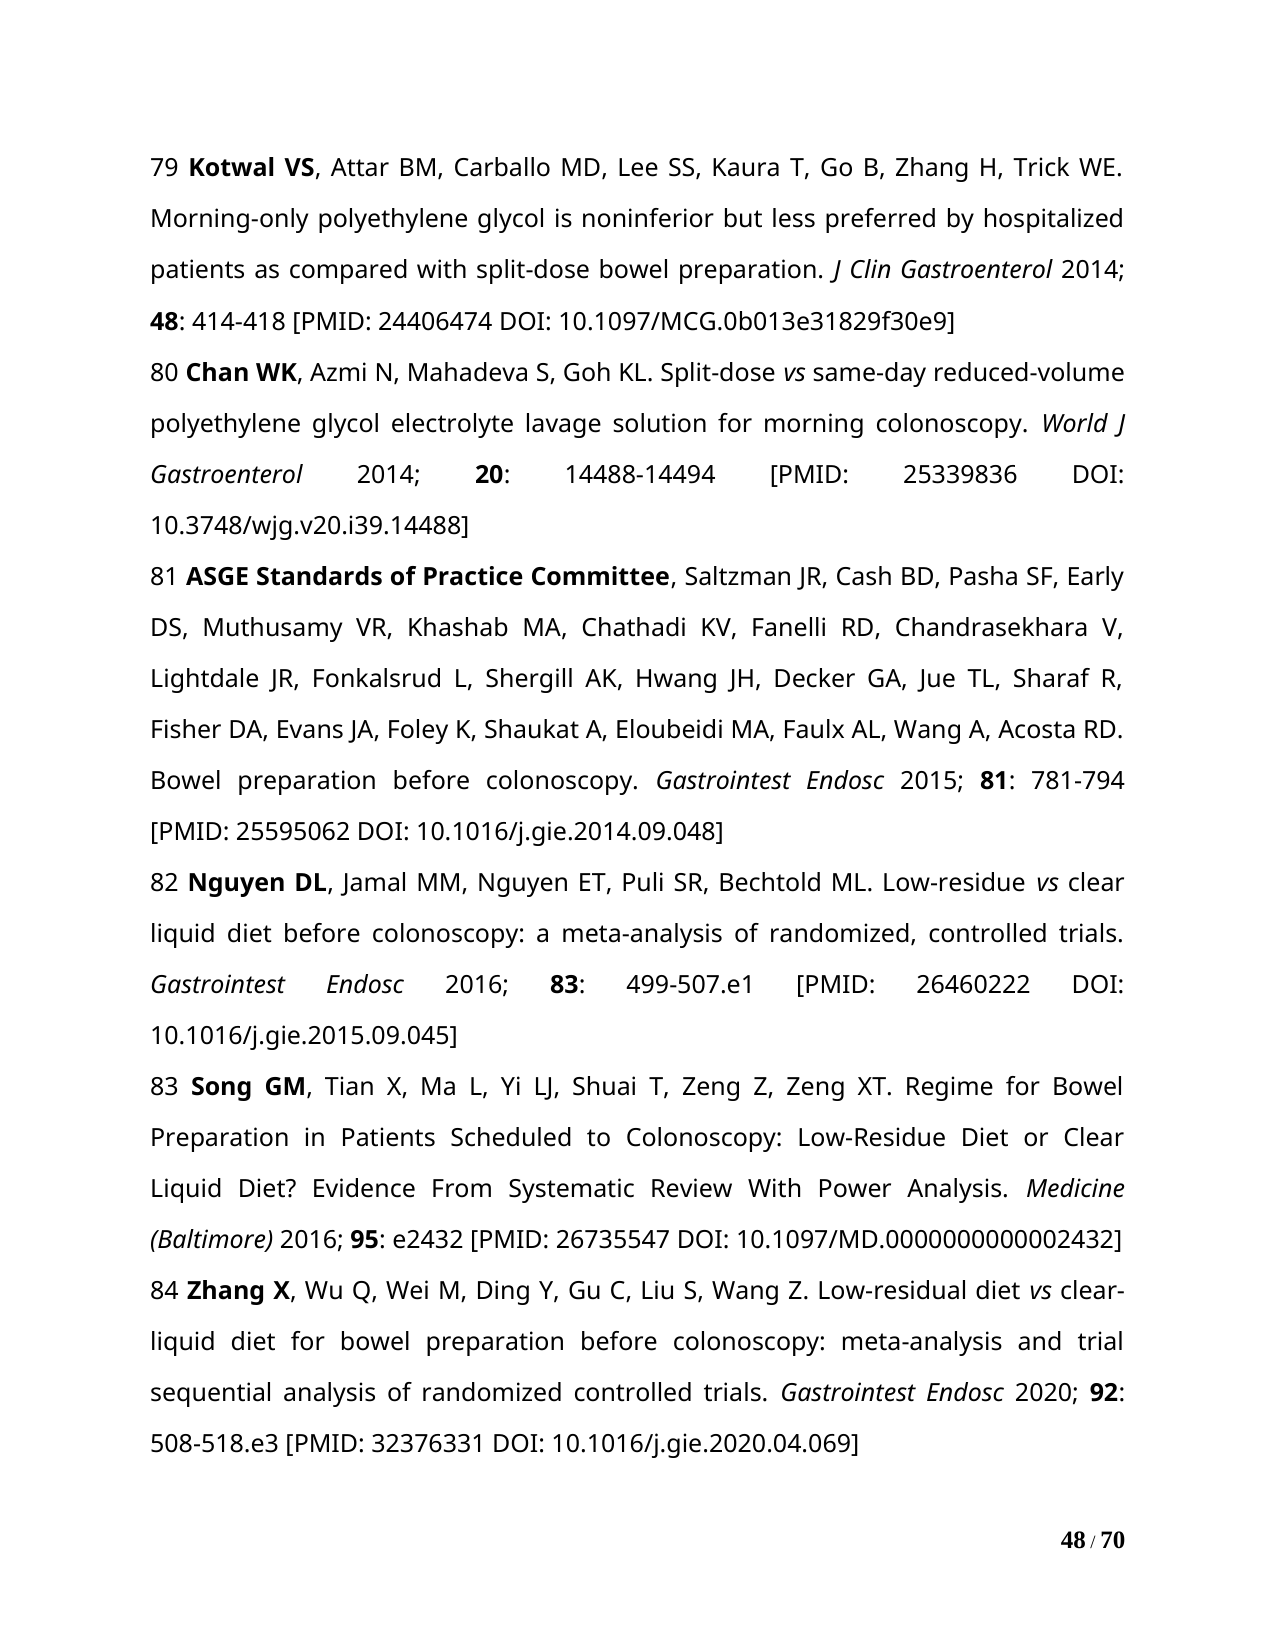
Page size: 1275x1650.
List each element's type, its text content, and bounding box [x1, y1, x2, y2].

text 83 Song GM, Tian X, Ma L, Yi LJ, Shuai T, Zeng Z, Zeng XT. Regime for Bowel Preparation in Patients Scheduled to Colonoscopy: Low-Residue Diet or Clear Liquid Diet? Evidence From Systematic Review With Power Analysis. Medicine (Baltimore) 2016; 95: e2432 [PMID: 26735547 DOI: 10.1097/MD.0000000000002432] [150, 1069, 1125, 1256]
text 81 ASGE Standards of Practice Committee, Saltzman JR, Cash BD, Pasha SF, Early DS, Muthusamy VR, Khashab MA, Chathadi KV, Fanelli RD, Chandrasekhara V, Lightdale JR, Fonkalsrud L, Shergill AK, Hwang JH, Decker GA, Jue TL, Sharaf R, Fisher DA, Evans JA, Foley K, Shaukat A, Eloubeidi MA, Faulx AL, Wang A, Acosta RD. Bowel preparation before colonoscopy. Gastrointest Endosc 2015; 81: 781-794 [PMID: 25595062 DOI: 10.1016/j.gie.2014.09.048] [150, 558, 1125, 848]
text 84 Zhang X, Wu Q, Wei M, Ding Y, Gu C, Liu S, Wang Z. Low-residual diet vs clear-liquid diet for bowel preparation before colonoscopy: meta-analysis and trial sequential analysis of randomized controlled trials. Gastrointest Endosc 2020; 92: 508-518.e3 [PMID: 32376331 DOI: 10.1016/j.gie.2020.04.069] [150, 1273, 1125, 1460]
text 79 Kotwal VS, Attar BM, Carballo MD, Lee SS, Kaura T, Go B, Zhang H, Trick WE. Morning-only polyethylene glycol is noninferior but less preferred by hospitalized patients as compared with split-dose bowel preparation. J Clin Gastroenterol 2014; 48: 414-418 [PMID: 24406474 DOI: 10.1097/MCG.0b013e31829f30e9] [150, 150, 1125, 337]
text 82 Nguyen DL, Jamal MM, Nguyen ET, Puli SR, Bechtold ML. Low-residue vs clear liquid diet before colonoscopy: a meta-analysis of randomized, controlled trials. Gastrointest Endosc 2016; 83: 499-507.e1 [PMID: 26460222 DOI: 10.1016/j.gie.2015.09.045] [150, 864, 1125, 1052]
text 80 Chan WK, Azmi N, Mahadeva S, Goh KL. Split-dose vs same-day reduced-volume polyethylene glycol electrolyte lavage solution for morning colonoscopy. World J Gastroenterol 2014; 20: 14488-14494 [PMID: 25339836 DOI: 10.3748/wjg.v20.i39.14488] [150, 354, 1125, 541]
